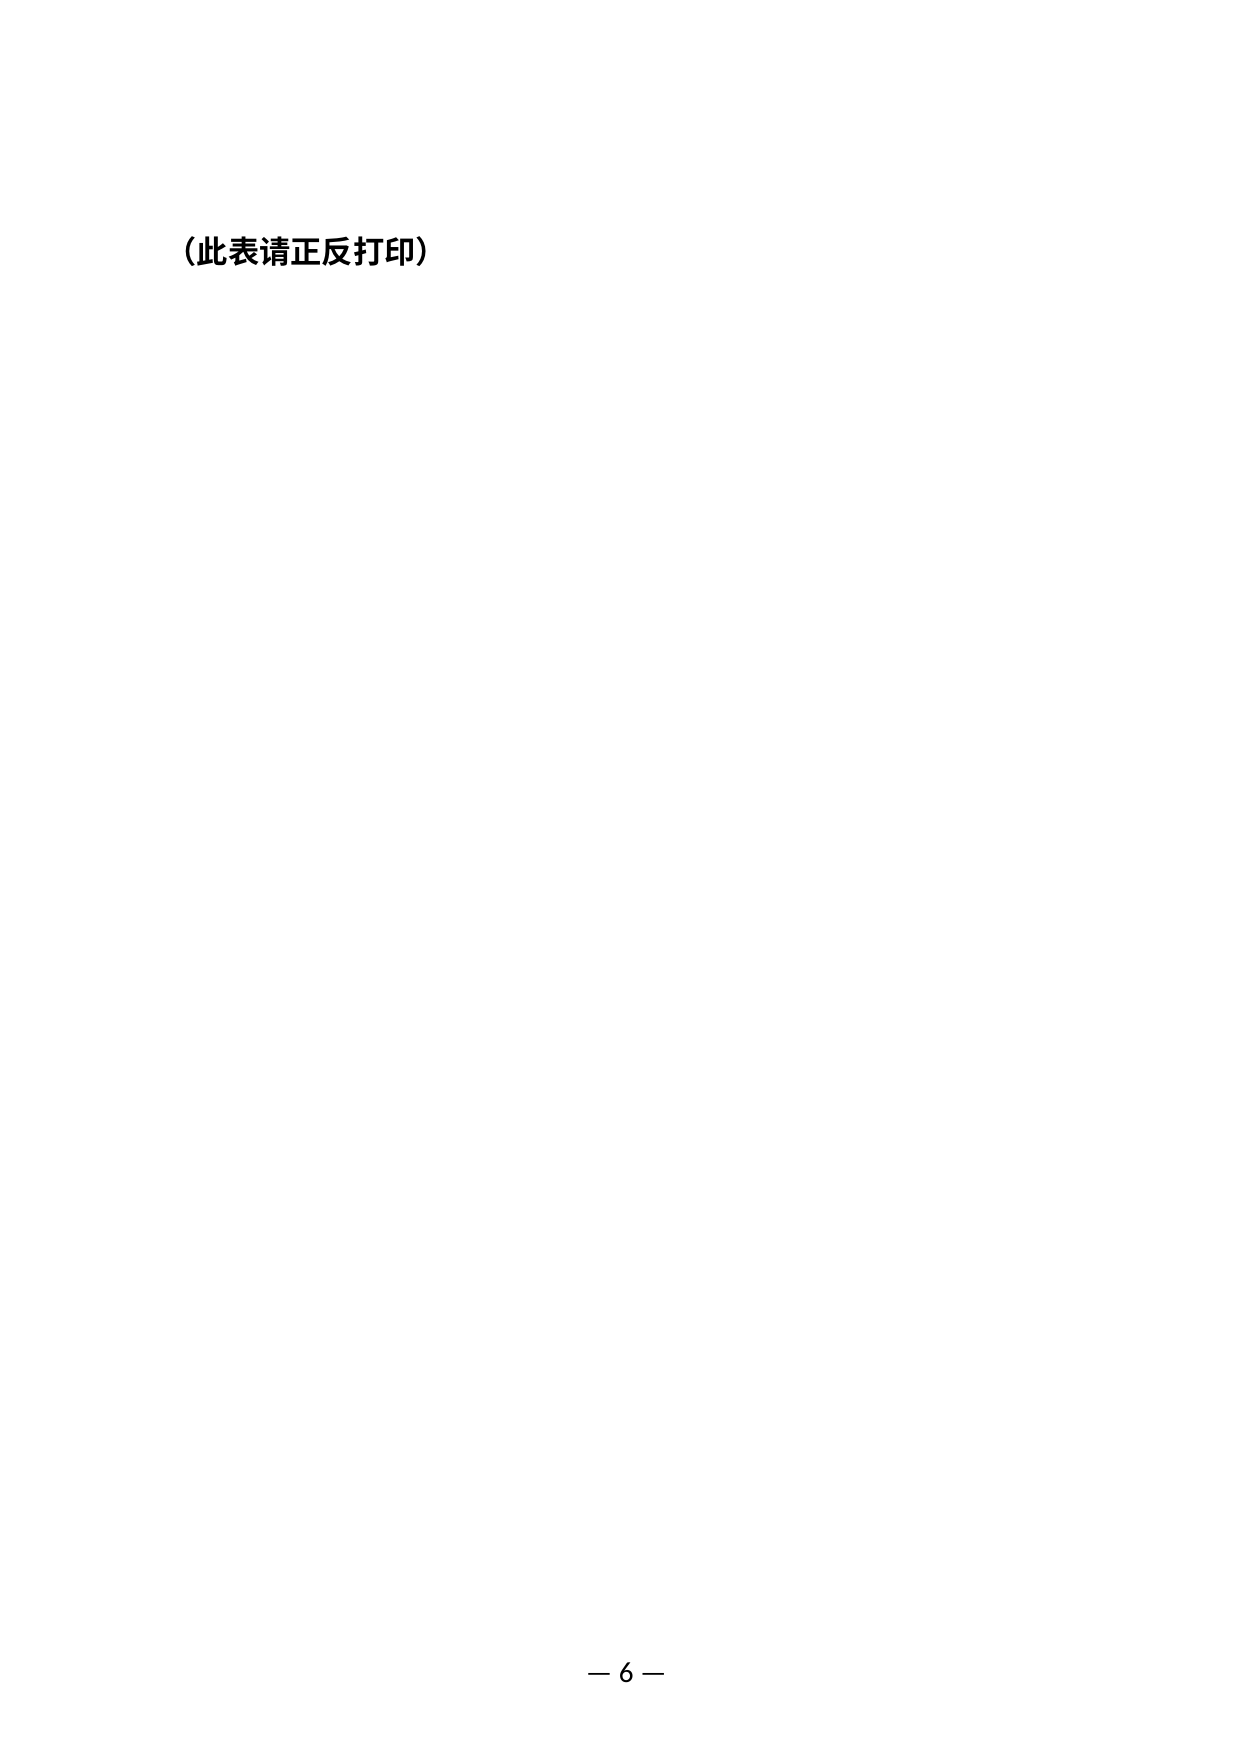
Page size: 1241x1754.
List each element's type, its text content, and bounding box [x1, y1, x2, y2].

text （此表请正反打印） [165, 219, 1087, 280]
